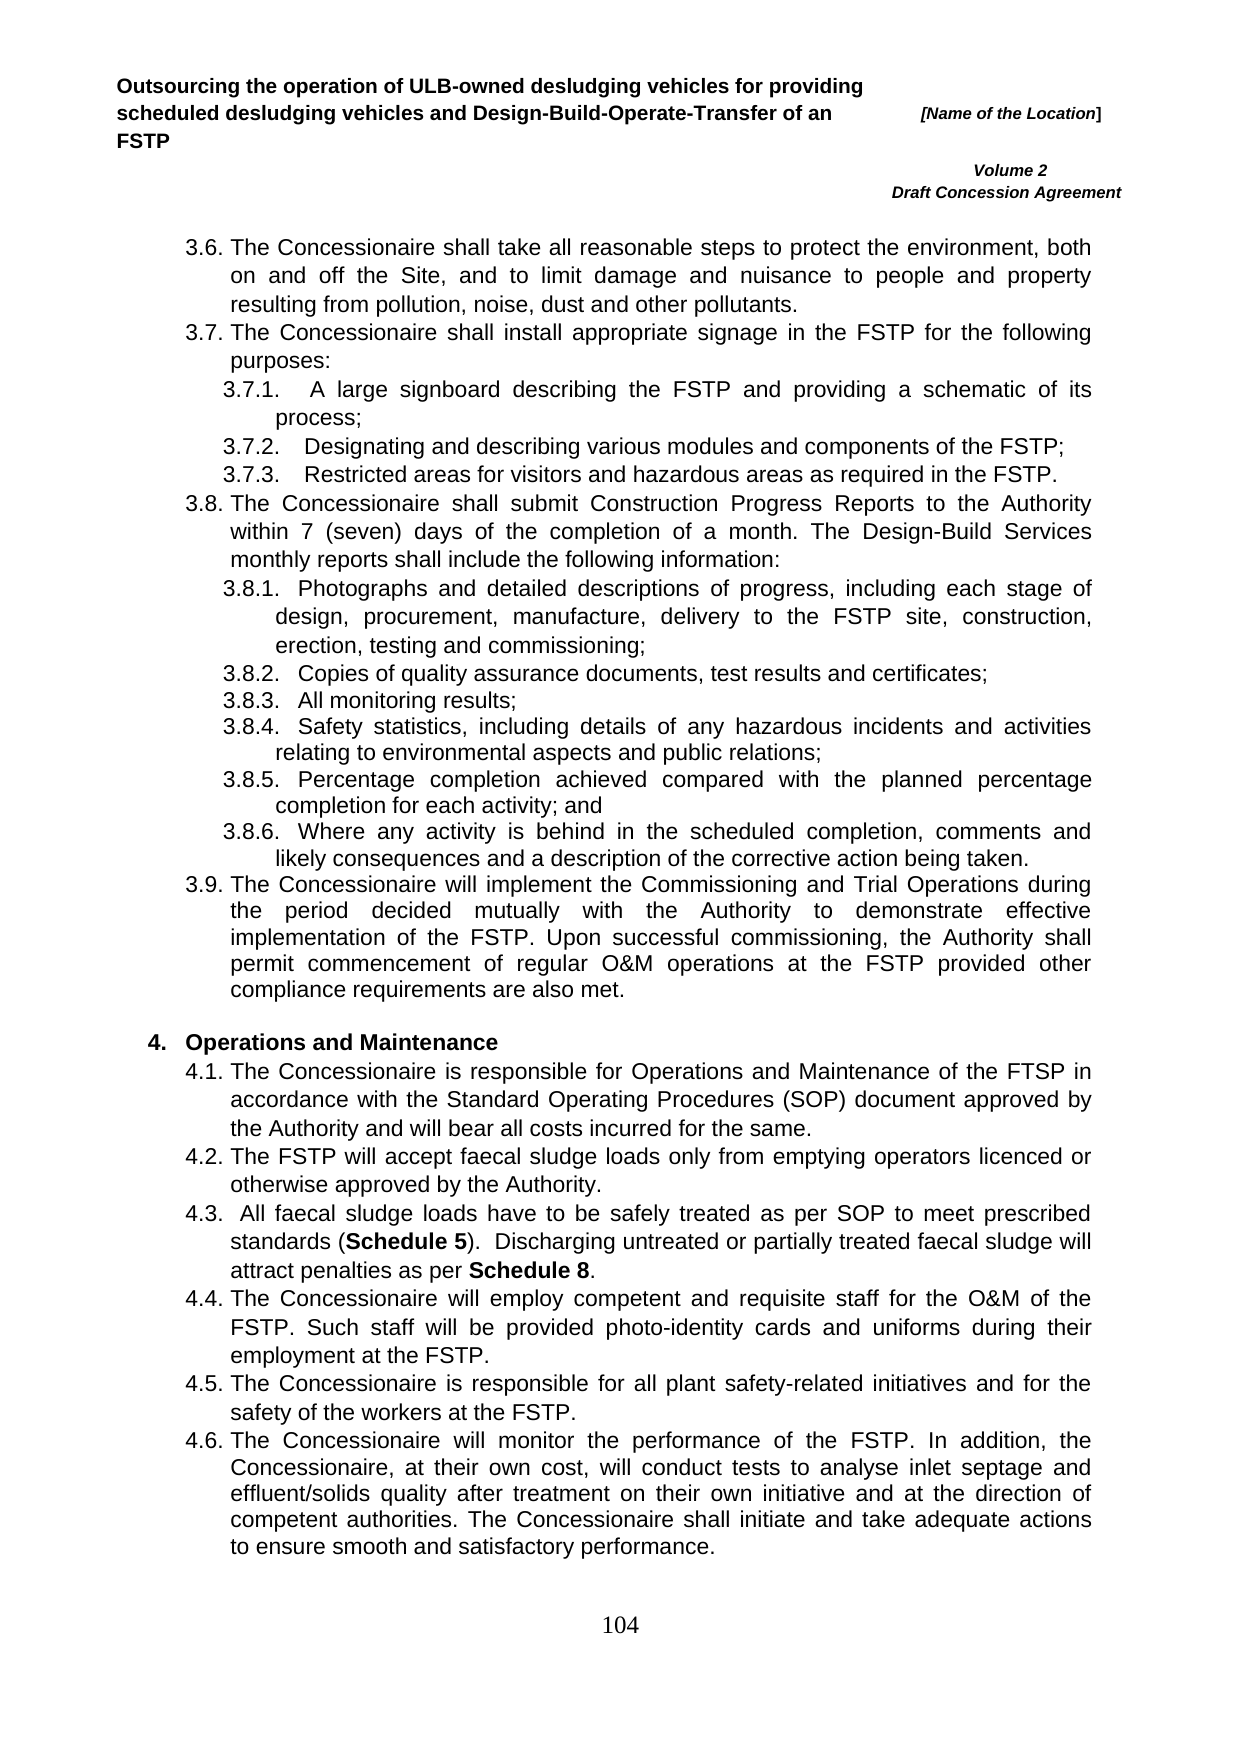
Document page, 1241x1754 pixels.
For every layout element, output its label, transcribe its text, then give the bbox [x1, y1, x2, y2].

list All faecal sludge loads have to be safely treated as per SOP to meet prescribed standards (Schedule 5). Discharging untreated or partially treated faecal sludge will attract penalties as per Schedule 8. [185, 1200, 1092, 1283]
list The Concessionaire will implement the Commissioning and Trial Operations during the period decided mutually with the Authority to demonstrate effective implementation of the FSTP. Upon successful commissioning, the Authority shall permit commencement of regular O&M operations at the FSTP provided other compliance requirements are also met. [185, 871, 1092, 1003]
list Where any activity is behind in the scheduled completion, comments and likely consequences and a description of the corrective action being taken. [223, 818, 1092, 871]
list A large signboard describing the FSTP and providing a schematic of its process; [223, 376, 1092, 431]
list The Concessionaire shall take all reasonable steps to protect the environment, both on and off the Site, and to limit damage and nuisance to people and property resulting from pollution, noise, dust and other pollutants. [185, 234, 1092, 317]
list The Concessionaire is responsible for all plant safety-related initiatives and for the safety of the workers at the FSTP. [185, 1370, 1092, 1425]
list Designating and describing various modules and components of the FSTP; [223, 433, 1092, 459]
list Percentage completion achieved compared with the planned percentage completion for each activity; and [223, 766, 1092, 818]
list Copies of quality assurance documents, test results and certificates; [223, 660, 1092, 687]
list The Concessionaire shall install appropriate signage in the FSTP for the following purposes: [185, 319, 1092, 374]
list Safety statistics, including details of any hazardous incidents and activities relating to environmental aspects and public relations; [223, 713, 1092, 766]
list The Concessionaire will monitor the performance of the FSTP. In addition, the Concessionaire, at their own cost, will conduct tests to analyse inlet septage and effluent/solids quality after treatment on their own initiative and at the direction of competent authorities. The Concessionaire shall initiate and take adequate actions to ensure smooth and satisfactory performance. [185, 1427, 1092, 1559]
list Photographs and detailed descriptions of progress, including each stage of design, procurement, manufacture, delivery to the FSTP site, construction, erection, testing and commissioning; [223, 575, 1092, 658]
list Restricted areas for visitors and hazardous areas as required in the FSTP. [223, 461, 1092, 487]
list The Concessionaire is responsible for Operations and Maintenance of the FTSP in accordance with the Standard Operating Procedures (SOP) document approved by the Authority and will bear all costs incurred for the same. [185, 1058, 1092, 1141]
list The Concessionaire shall submit Construction Progress Reports to the Authority within 7 (seven) days of the completion of a month. The Design-Build Services monthly reports shall include the following information: [185, 489, 1092, 573]
list The Concessionaire will employ competent and requisite staff for the O&M of the FSTP. Such staff will be provided photo-identity cards and uniforms during their employment at the FSTP. [185, 1285, 1092, 1368]
list The FSTP will accept faecal sludge loads only from emptying operators licenced or otherwise approved by the Authority. [185, 1143, 1092, 1198]
list All monitoring results; [223, 687, 1092, 713]
list Operations and Maintenance [148, 1029, 1092, 1056]
